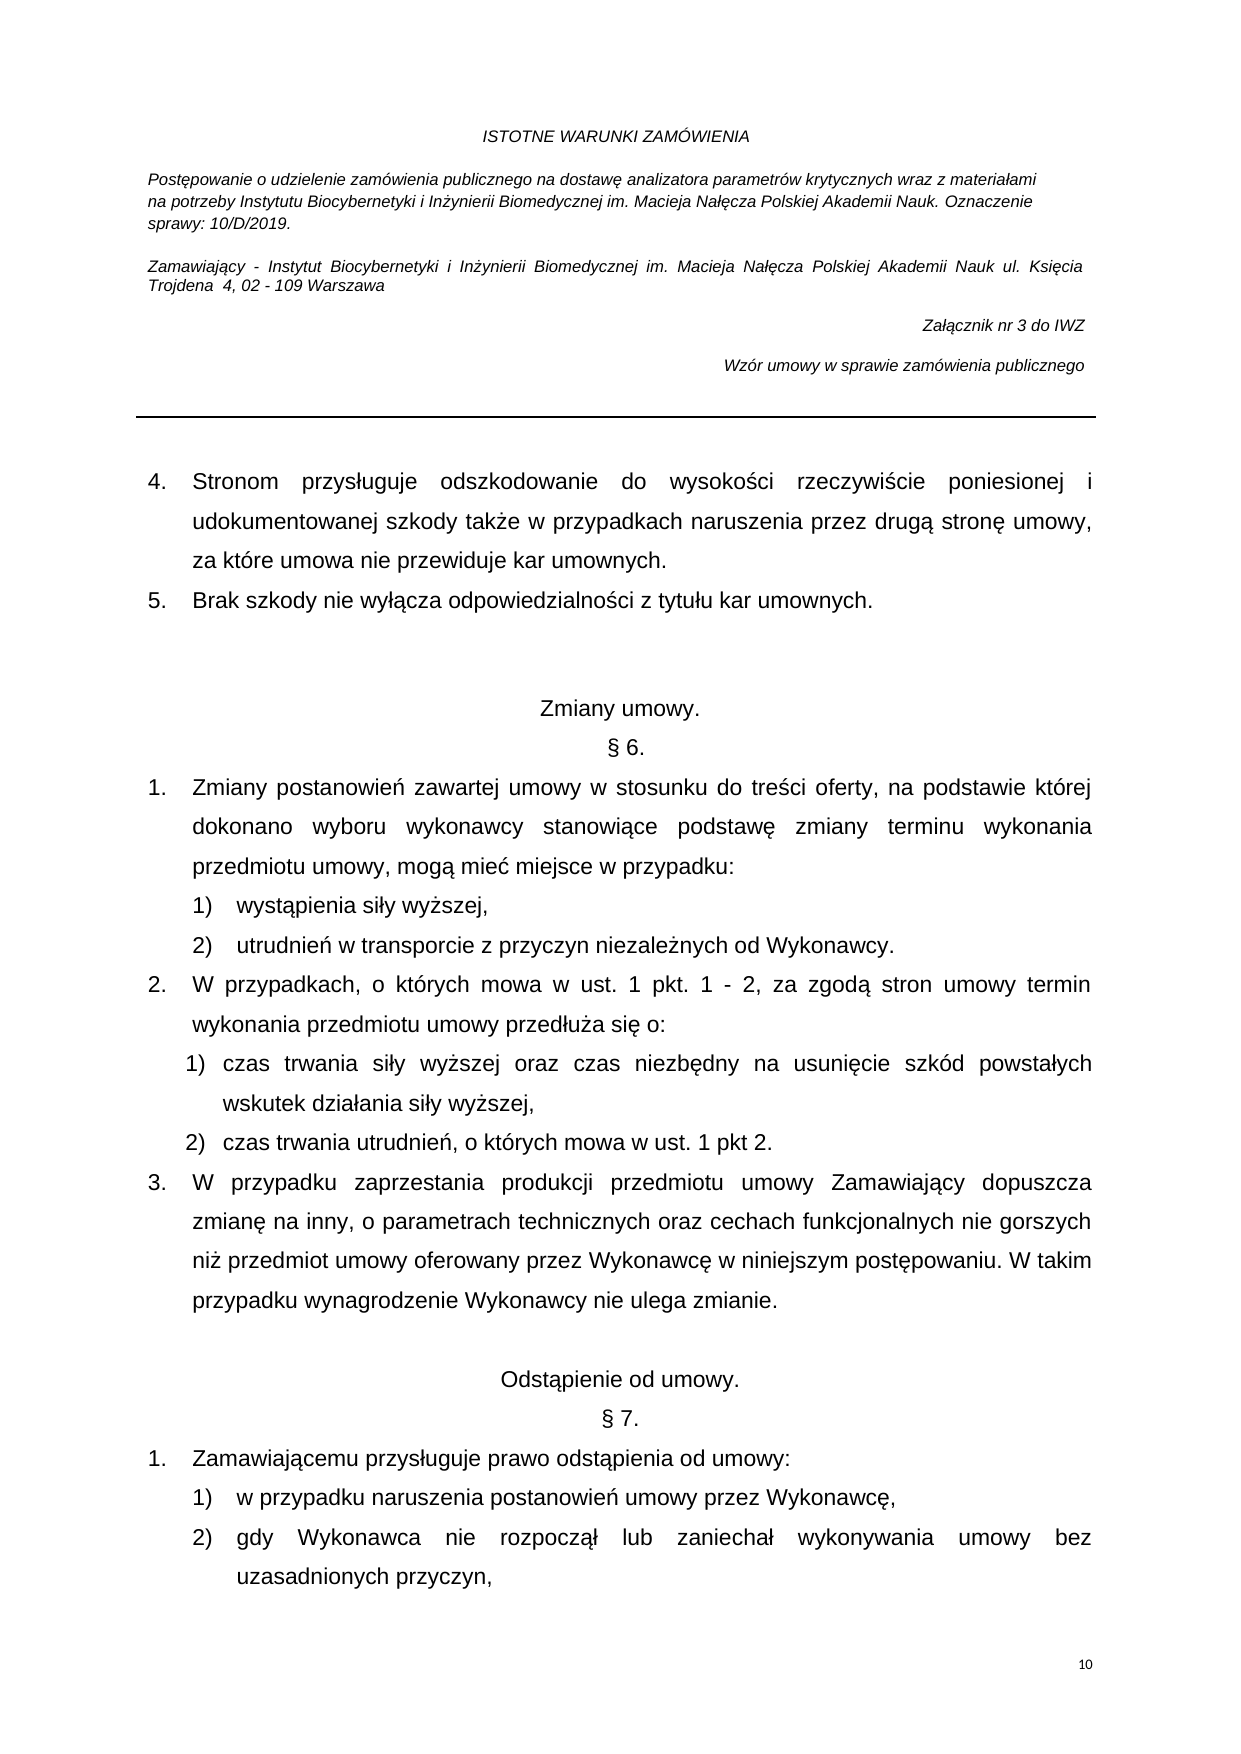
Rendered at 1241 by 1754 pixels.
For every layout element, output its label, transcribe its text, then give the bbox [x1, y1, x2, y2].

list czas trwania siły wyższej oraz czas niezbędny na usunięcie szkód powstałych wskutek działania siły wyższej, [185, 1050, 1092, 1116]
list w przypadku naruszenia postanowień umowy przez Wykonawcę, [192, 1484, 1092, 1511]
text Odstąpienie od umowy. [148, 1366, 1092, 1392]
list Zamawiającemu przysługuje prawo odstąpienia od umowy: [148, 1445, 1092, 1471]
list Stronom przysługuje odszkodowanie do wysokości rzeczywiście poniesionej i udokumentowanej szkody także w przypadkach naruszenia przez drugą stronę umowy, za które umowa nie przewiduje kar umownych. [148, 468, 1092, 573]
text Zmiany umowy. [148, 695, 1092, 721]
text § 6. [159, 734, 1092, 761]
list gdy Wykonawca nie rozpoczął lub zaniechał wykonywania umowy bez uzasadnionych przyczyn, [192, 1524, 1092, 1590]
list wystąpienia siły wyższej, [192, 892, 1092, 918]
list W przypadkach, o których mowa w ust. 1 pkt. 1 - 2, za zgodą stron umowy termin wykonania przedmiotu umowy przedłuża się o: [148, 971, 1092, 1037]
list Brak szkody nie wyłącza odpowiedzialności z tytułu kar umownych. [148, 587, 1092, 613]
list czas trwania utrudnień, o których mowa w ust. 1 pkt 2. [185, 1129, 1092, 1155]
list utrudnień w transporcie z przyczyn niezależnych od Wykonawcy. [192, 932, 1092, 958]
list W przypadku zaprzestania produkcji przedmiotu umowy Zamawiający dopuszcza zmianę na inny, o parametrach technicznych oraz cechach funkcjonalnych nie gorszych niż przedmiot umowy oferowany przez Wykonawcę w niniejszym postępowaniu. W takim przypadku wynagrodzenie Wykonawcy nie ulega zmianie. [148, 1168, 1092, 1313]
text § 7. [148, 1405, 1092, 1432]
list Zmiany postanowień zawartej umowy w stosunku do treści oferty, na podstawie której dokonano wyboru wykonawcy stanowiące podstawę zmiany terminu wykonania przedmiotu umowy, mogą mieć miejsce w przypadku: [148, 774, 1092, 879]
